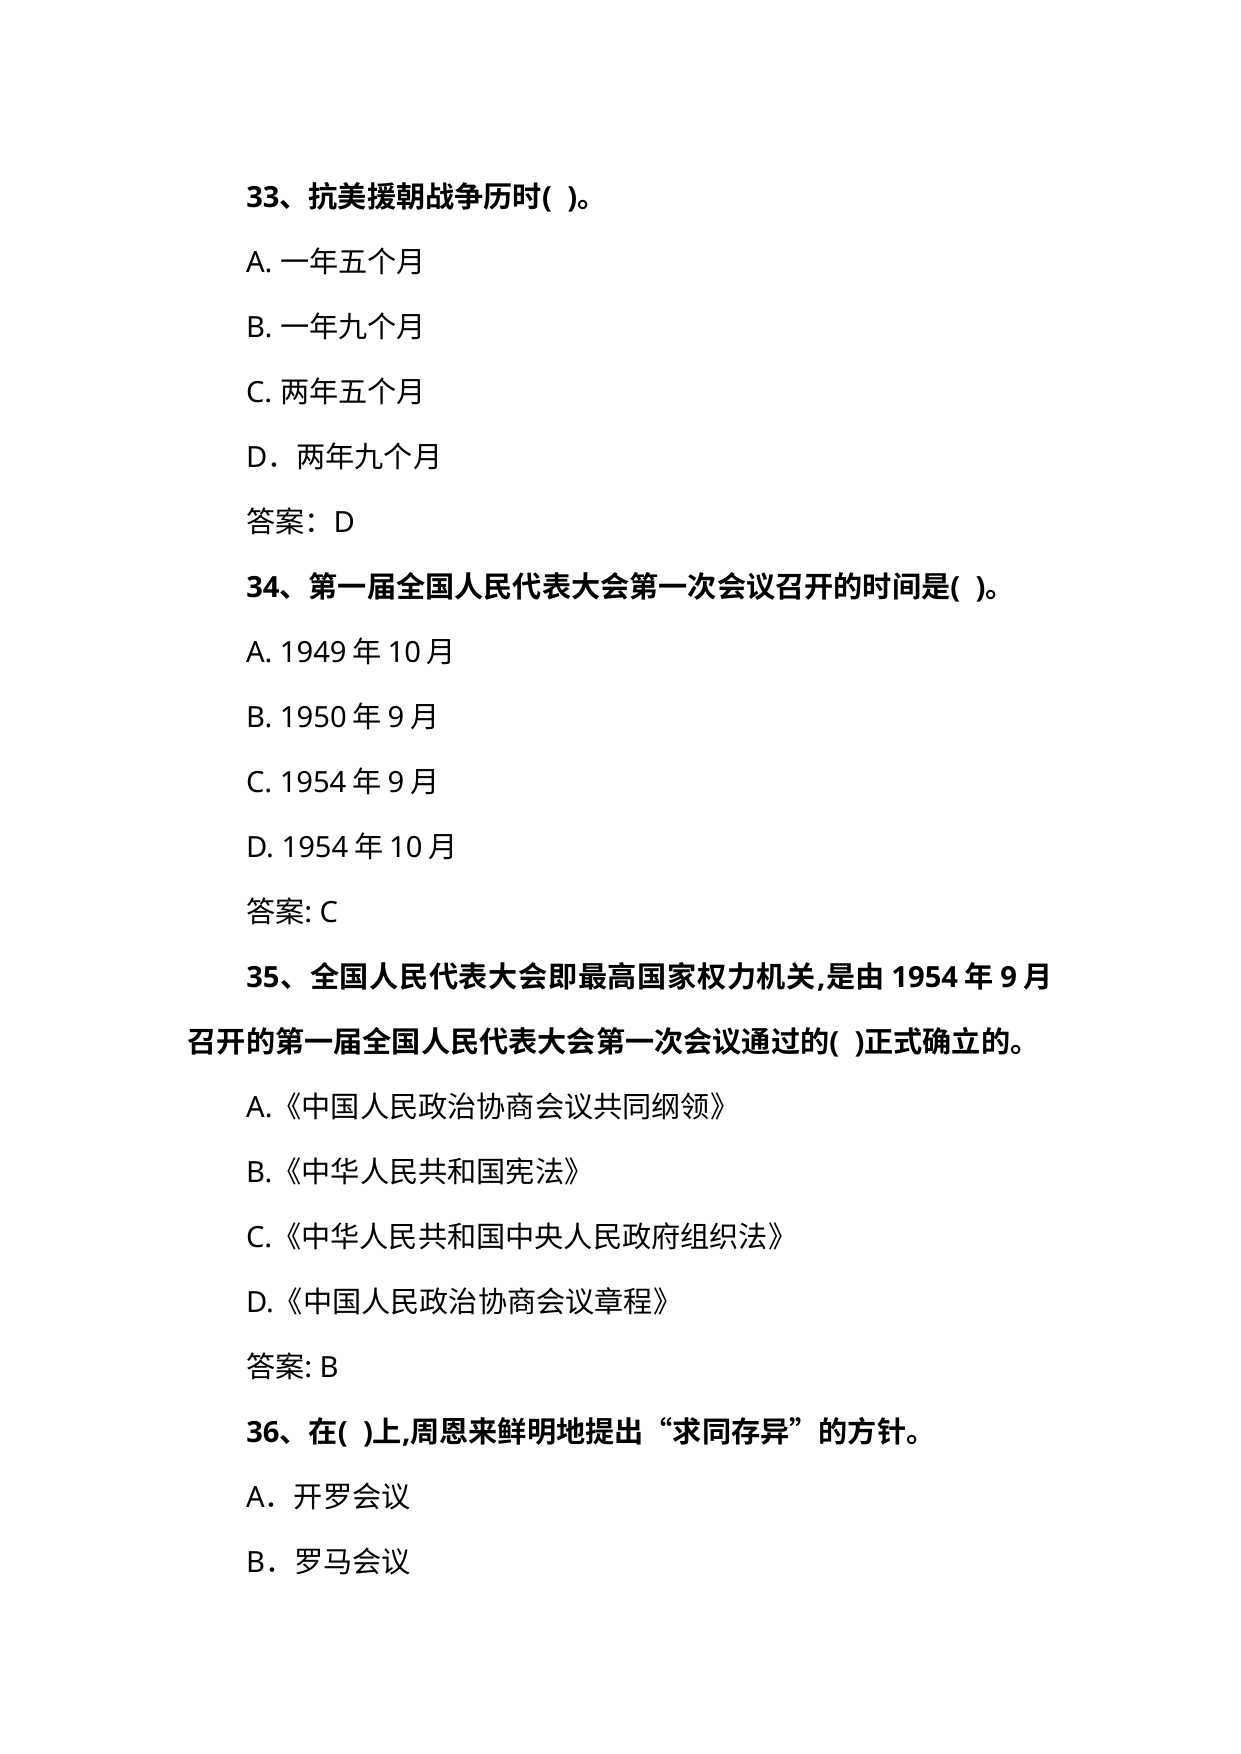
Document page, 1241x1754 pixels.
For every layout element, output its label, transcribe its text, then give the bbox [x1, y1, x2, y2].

text 34、第一届全国人民代表大会第一次会议召开的时间是( )。 [187, 552, 1053, 617]
text C. 两年五个月 [187, 357, 1053, 422]
text D．两年九个月 [187, 422, 1053, 487]
text A. 一年五个月 [187, 227, 1053, 292]
text C. 1954年9月 [187, 747, 1053, 812]
text A.《中国人民政治协商会议共同纲领》 [187, 1072, 1053, 1137]
text B. 1950年9月 [187, 682, 1053, 747]
text D. 1954年10月 [187, 812, 1053, 877]
text B．罗马会议 [187, 1527, 1053, 1592]
text 33、抗美援朝战争历时( )。 [187, 162, 1053, 227]
text 35、全国人民代表大会即最高国家权力机关,是由1954年9月召开的第一届全国人民代表大会第一次会议通过的( )正式确立的。 [187, 942, 1053, 1072]
text B.《中华人民共和国宪法》 [187, 1137, 1053, 1202]
text 答案：D [187, 487, 1053, 552]
text A. 1949年10月 [187, 617, 1053, 682]
text C.《中华人民共和国中央人民政府组织法》 [187, 1202, 1053, 1267]
text A．开罗会议 [187, 1462, 1053, 1527]
text 36、在( )上,周恩来鲜明地提出“求同存异”的方针。 [187, 1397, 1053, 1462]
text D.《中国人民政治协商会议章程》 [187, 1267, 1053, 1332]
text B. 一年九个月 [187, 292, 1053, 357]
text 答案: B [187, 1332, 1053, 1397]
text 答案: C [187, 877, 1053, 942]
